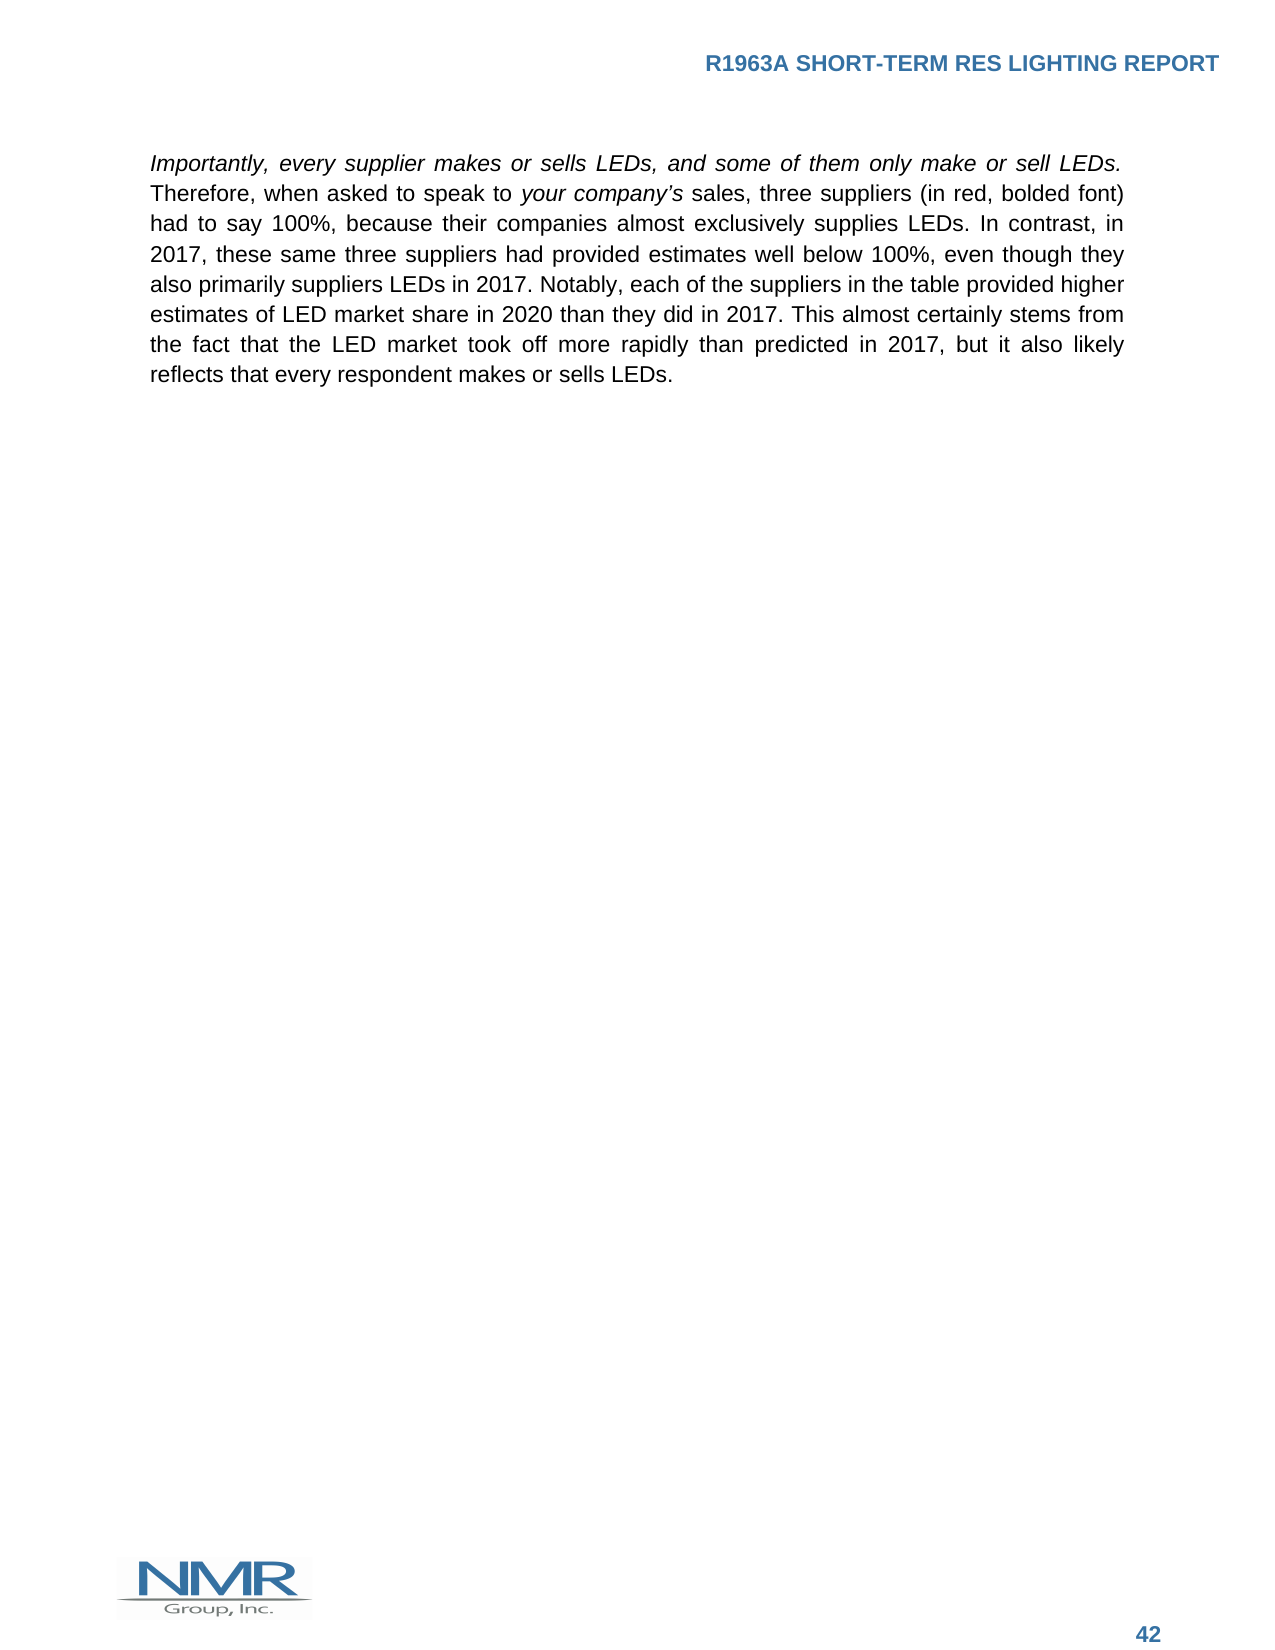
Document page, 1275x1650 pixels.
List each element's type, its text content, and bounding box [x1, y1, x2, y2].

text Importantly, every supplier makes or sells LEDs, and some of them only make or sell LEDs. Therefore, when asked to speak to your company’s sales, three suppliers (in red, bolded font) had to say 100%, because their companies almost exclusively supplies LEDs. In contrast, in 2017, these same three suppliers had provided estimates well below 100%, even though they also primarily suppliers LEDs in 2017. Notably, each of the suppliers in the table provided higher estimates of LED market share in 2020 than they did in 2017. This almost certainly stems from the fact that the LED market took off more rapidly than predicted in 2017, but it also likely reflects that every respondent makes or sells LEDs. [150, 150, 1125, 388]
picture [116, 1557, 313, 1620]
